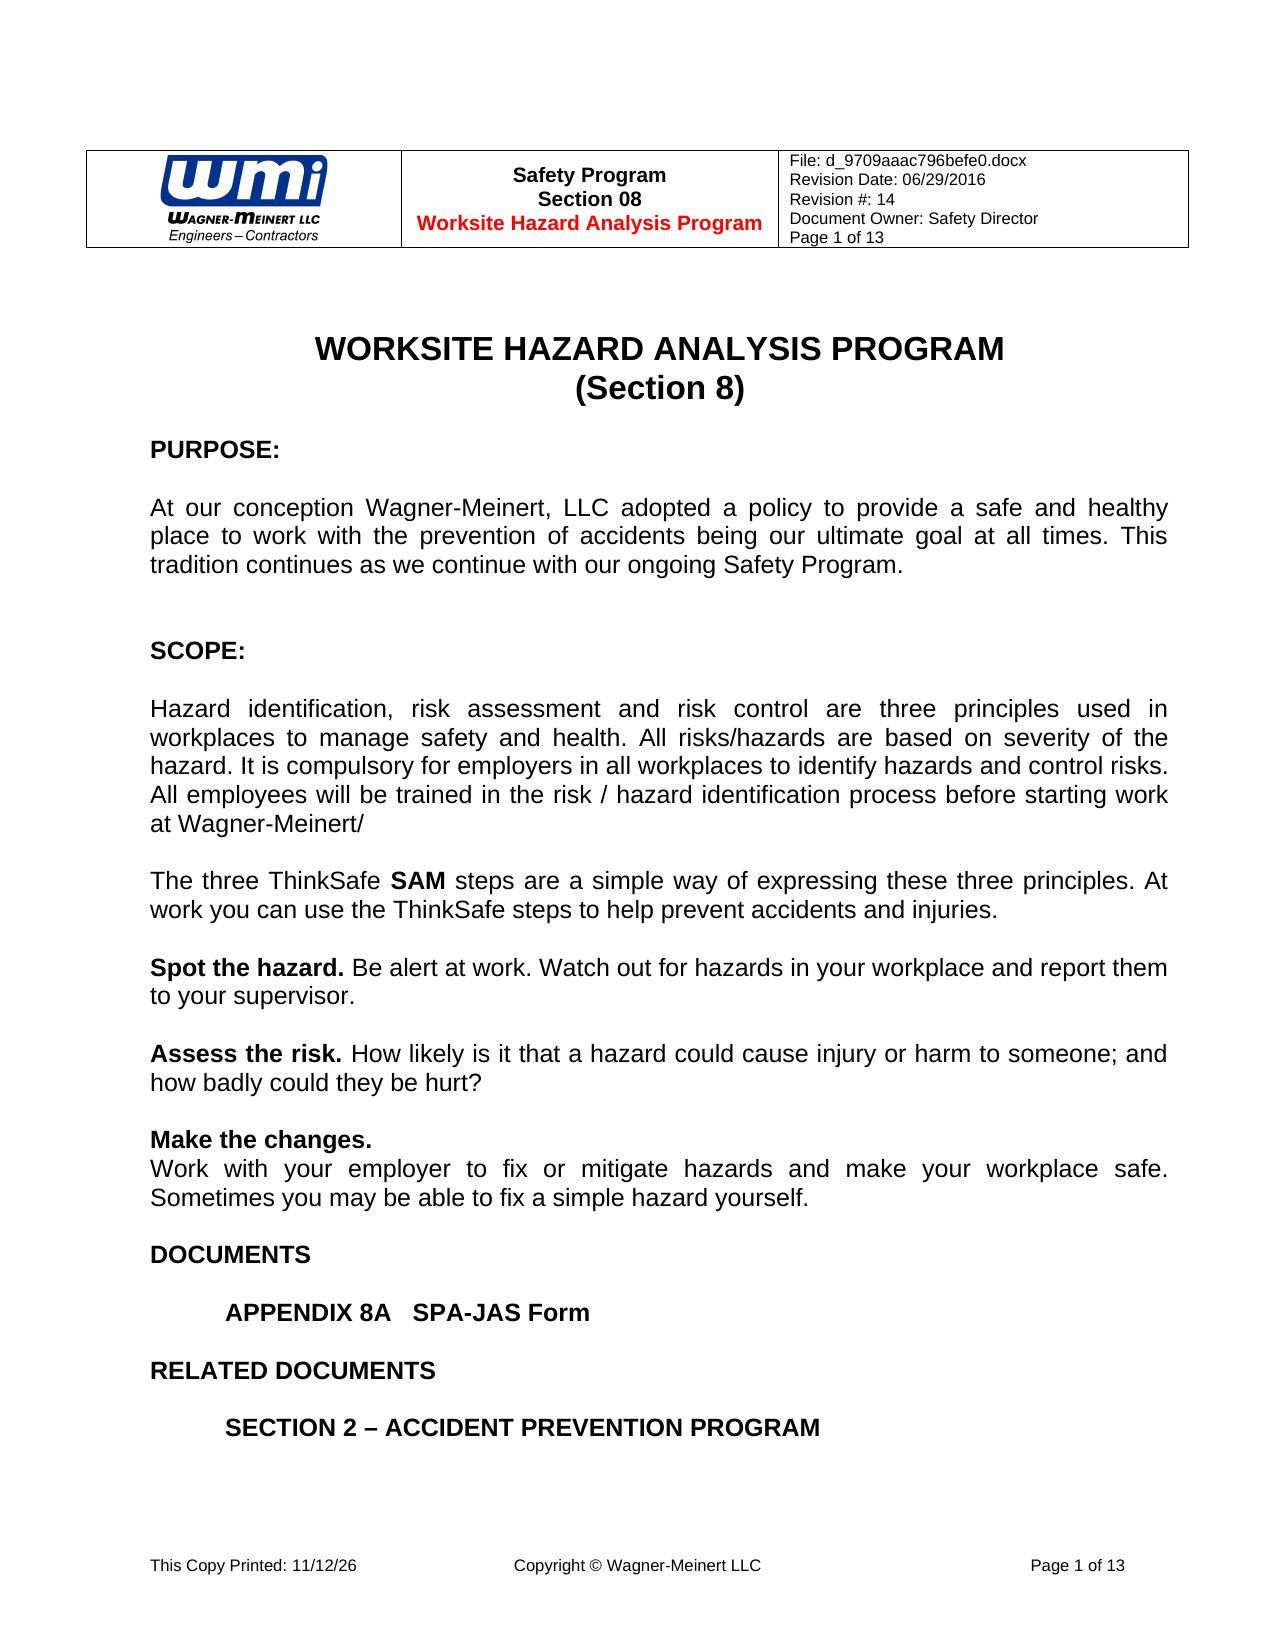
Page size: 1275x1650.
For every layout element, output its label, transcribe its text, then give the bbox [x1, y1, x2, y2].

text Work with your employer to fix or mitigate hazards and make your workplace safe. Sometimes you may be able to fix a simple hazard yourself. [150, 1154, 1170, 1211]
text At our conception Wagner-Meinert, LLC adopted a policy to provide a safe and healthy place to work with the prevention of accidents being our ultimate goal at all times. This tradition continues as we continue with our ongoing Safety Program. [150, 492, 1170, 579]
text Spot the hazard. Be alert at work. Watch out for hazards in your workplace and report them to your supervisor. [150, 952, 1170, 1010]
text PURPOSE: [150, 435, 1170, 464]
text Hazard identification, risk assessment and risk control are three principles used in workplaces to manage safety and health. All risks/hazards are based on severity of the hazard. It is compulsory for employers in all workplaces to identify hazards and control risks. All employees will be trained in the risk / hazard identification process before starting work at Wagner-Meinert/ [150, 694, 1170, 837]
text (Section 8) [150, 368, 1170, 406]
text SCOPE: [150, 636, 1170, 665]
subtitle WORKSITE HAZARD ANALYSIS PROGRAM [150, 329, 1170, 368]
picture [160, 155, 328, 243]
text SECTION 2 – ACCIDENT PREVENTION PROGRAM [225, 1413, 1170, 1442]
text Make the changes. [150, 1125, 1170, 1154]
text RELATED DOCUMENTS [150, 1356, 1170, 1384]
text APPENDIX 8A SPA-JAS Form [225, 1298, 1170, 1327]
text Assess the risk. How likely is it that a hazard could cause injury or harm to someone; and how badly could they be hurt? [150, 1039, 1170, 1096]
text DOCUMENTS [150, 1240, 1170, 1269]
text The three ThinkSafe SAM steps are a simple way of expressing these three principles. At work you can use the ThinkSafe steps to help prevent accidents and injuries. [150, 866, 1170, 924]
